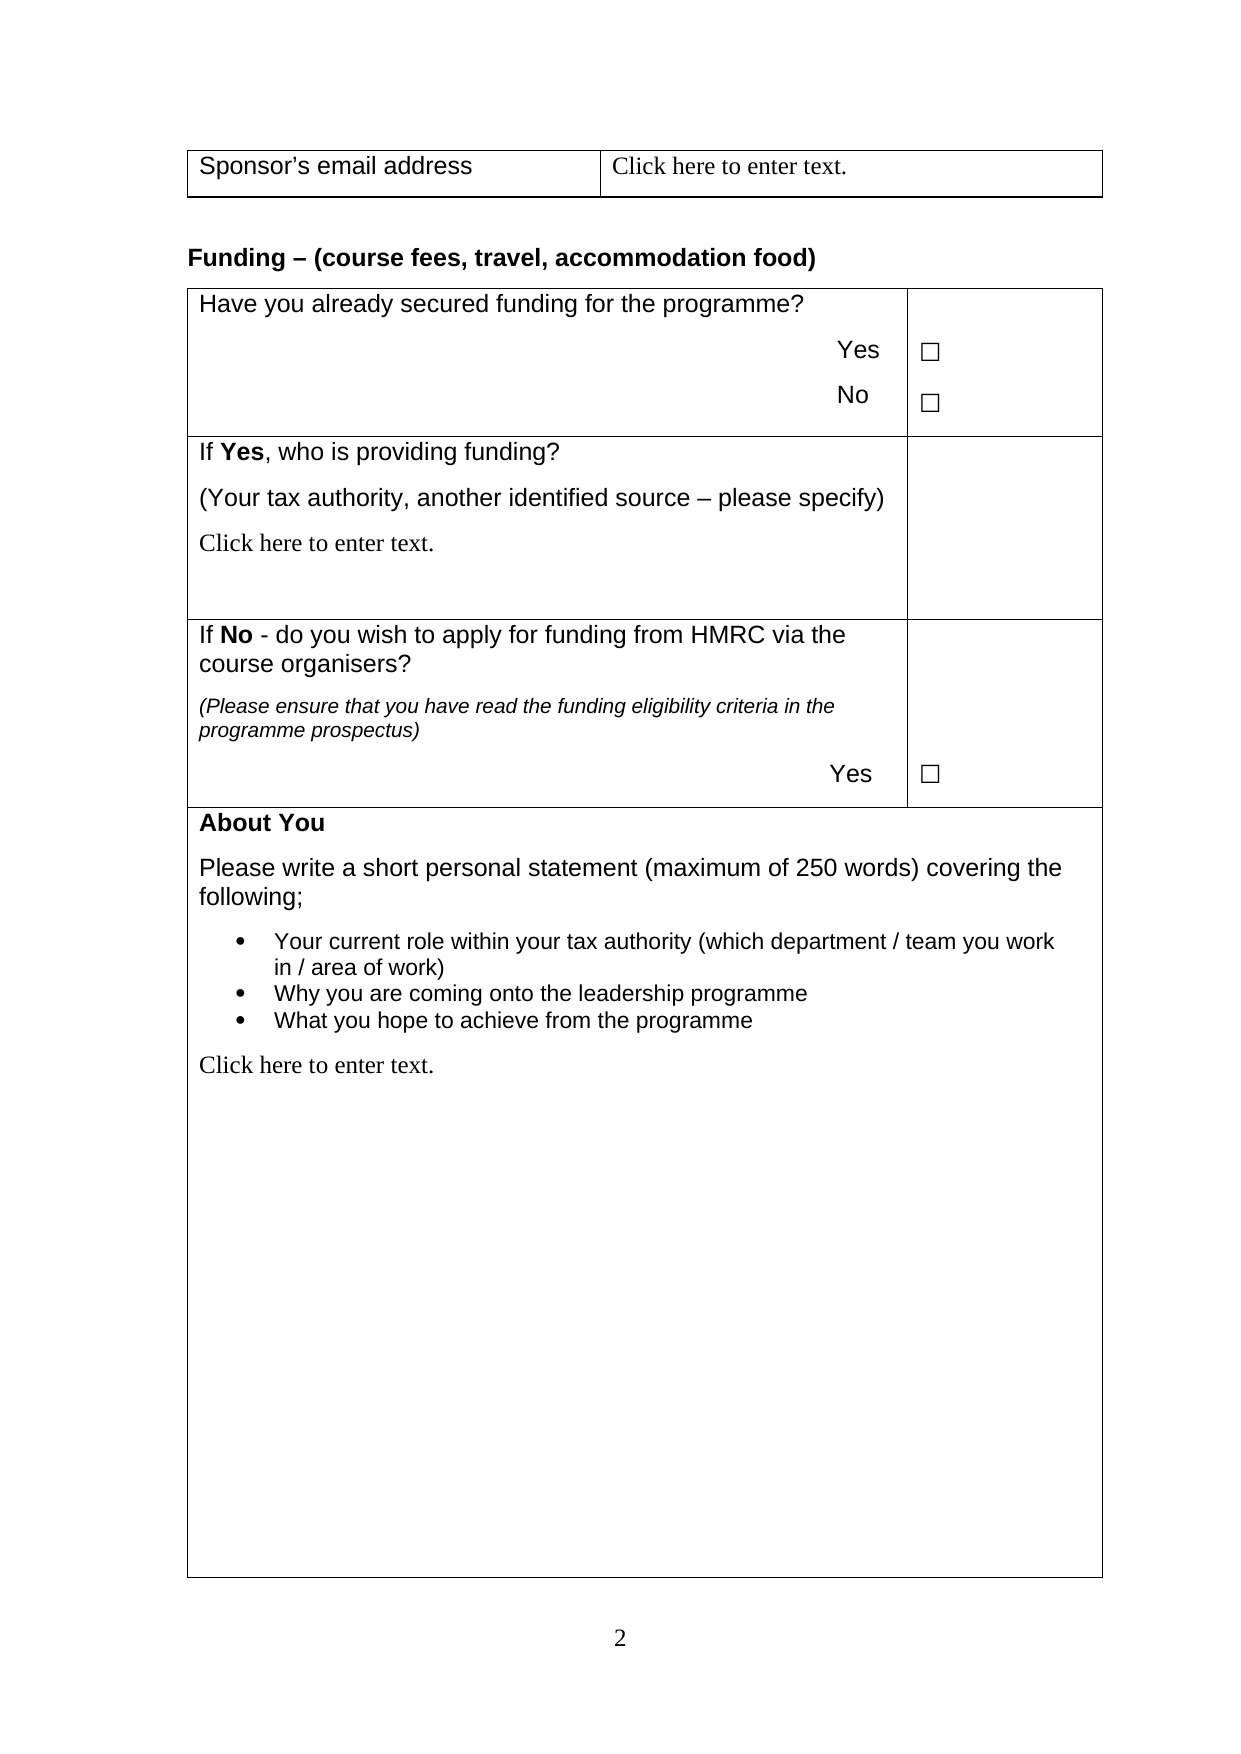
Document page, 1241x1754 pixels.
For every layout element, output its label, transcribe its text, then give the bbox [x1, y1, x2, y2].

table_header [908, 289, 1102, 436]
text Funding – (course fees, travel, accommodation food) [187, 243, 1053, 272]
table_cell If No - do you wish to apply for funding from HMRC via the course organisers? (Please ensure that you have read the funding eligibility criteria in the programme prospectus) Yes [188, 620, 907, 807]
table_header Have you already secured funding for the programme? Yes No [188, 289, 907, 436]
table_cell [908, 620, 1102, 807]
table_cell Sponsor’s email address [188, 151, 600, 196]
table_cell About You Please write a short personal statement (maximum of 250 words) covering the following; Your current role within your tax authority (which department / team you work in / area of work) Why you are coming onto the leadership programme What you hope to achieve from the programme [188, 808, 1102, 1577]
table_cell [908, 437, 1102, 619]
table_cell If Yes, who is providing funding? (Your tax authority, another identified source – please specify) [188, 437, 907, 619]
